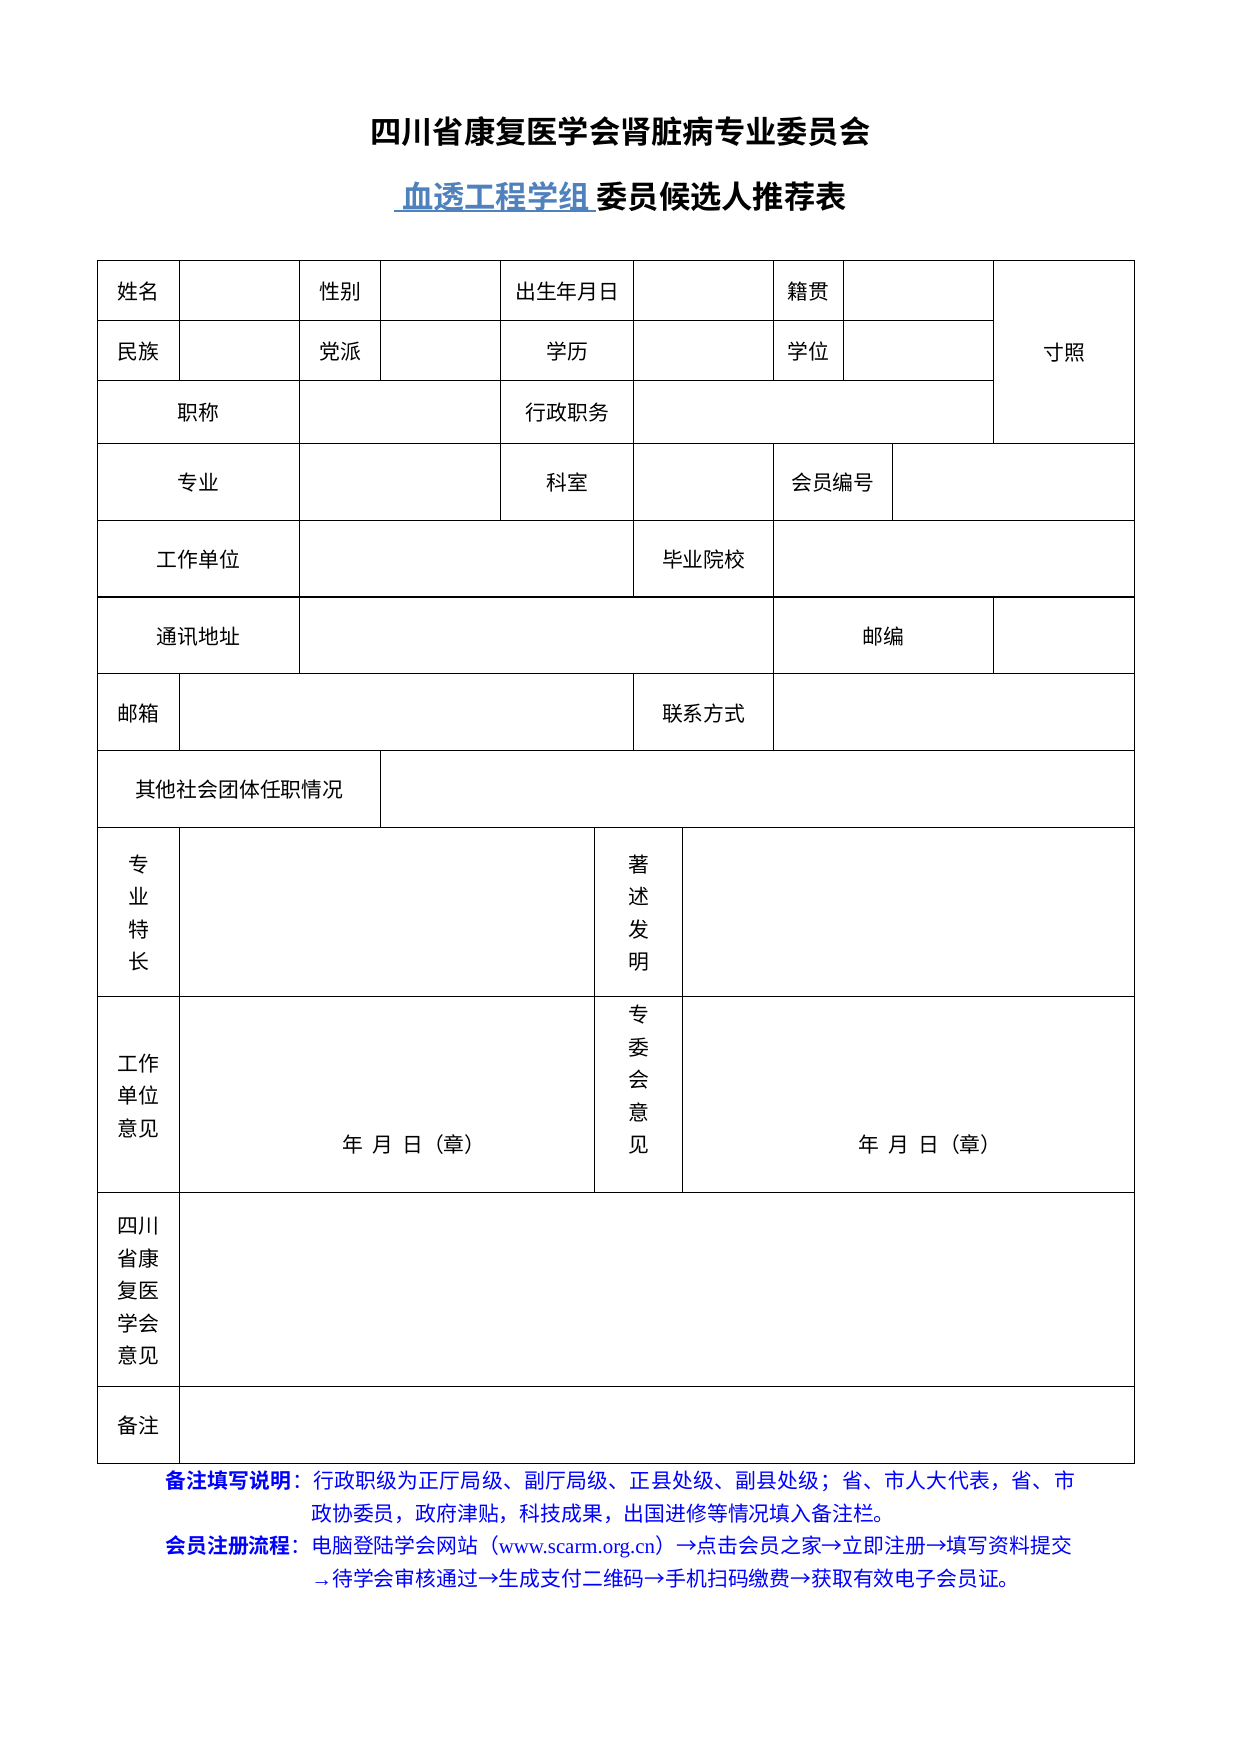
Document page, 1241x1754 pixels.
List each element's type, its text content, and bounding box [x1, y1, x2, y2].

table_cell 邮编 [774, 598, 993, 673]
table_cell [180, 674, 633, 750]
table_cell 四川 省康 复医 学会 意见 [98, 1193, 179, 1386]
table_cell [300, 444, 500, 520]
table_cell [844, 321, 993, 380]
table_cell 科室 [501, 444, 633, 520]
table_header 籍贯 [774, 261, 843, 319]
table_cell [634, 444, 773, 520]
table_cell 备注 [98, 1387, 179, 1463]
table_cell 邮箱 [98, 674, 179, 750]
table_cell 党派 [300, 321, 380, 380]
table_cell [300, 598, 773, 673]
table_header 性别 [300, 261, 380, 319]
table_cell [683, 828, 1134, 996]
table_header 姓名 [98, 261, 179, 319]
table_cell 民族 [98, 321, 179, 380]
table_cell 行政职务 [501, 381, 633, 443]
table_cell 其他社会团体任职情况 [98, 751, 380, 827]
table_cell [180, 321, 299, 380]
table_cell [180, 1193, 1134, 1386]
table_cell 专 业 特 长 [98, 828, 179, 996]
table_cell 学历 [501, 321, 633, 380]
table_cell 工作 单位 意见 [98, 997, 179, 1192]
table_cell 职称 [98, 381, 299, 443]
table_cell 专业 [98, 444, 299, 520]
table_cell 著 述 发 明 [595, 828, 682, 996]
text 会员注册流程：电脑登陆学会网站（www.scarm.org.cn）→点击会员之家→立即注册→填写资料提交 [165, 1529, 1075, 1561]
text 四川省康复医学会肾脏病专业委员会 [165, 97, 1075, 162]
table_cell 工作单位 [98, 521, 299, 596]
table_cell [381, 751, 1134, 827]
table_cell [774, 521, 1134, 596]
table_header [844, 261, 993, 319]
table_cell 年 月 日（章） [683, 997, 1134, 1192]
table_cell 联系方式 [634, 674, 773, 750]
table_cell [381, 321, 500, 380]
table_cell 会员编号 [774, 444, 892, 520]
table_header 寸照 [994, 261, 1134, 443]
table_cell 专 委 会 意 见 [595, 997, 682, 1192]
table_cell [994, 598, 1134, 673]
table_cell [180, 828, 594, 996]
text →待学会审核通过→生成支付二维码→手机扫码缴费→获取有效电子会员证。 [165, 1561, 1075, 1594]
table_cell [774, 674, 1134, 750]
table_cell [180, 1387, 1134, 1463]
table_cell 年 月 日（章） [180, 997, 594, 1192]
table_header [180, 261, 299, 319]
table_cell [300, 521, 633, 596]
text 血透工程学组 委员候选人推荐表 [165, 162, 1075, 227]
table_cell [634, 321, 773, 380]
table_cell [893, 444, 1134, 520]
table_header [634, 261, 773, 319]
table_cell 毕业院校 [634, 521, 773, 596]
table_cell 通讯地址 [98, 598, 299, 673]
table_cell 学位 [774, 321, 843, 380]
table_cell [300, 381, 500, 443]
text 备注填写说明：行政职级为正厅局级、副厅局级、正县处级、副县处级；省、市人大代表，省、市政协委员，政府津贴，科技成果，出国进修等情况填入备注栏。 [165, 1464, 1075, 1529]
table_header 出生年月日 [501, 261, 633, 319]
table_header [381, 261, 500, 319]
table_cell [634, 381, 993, 443]
